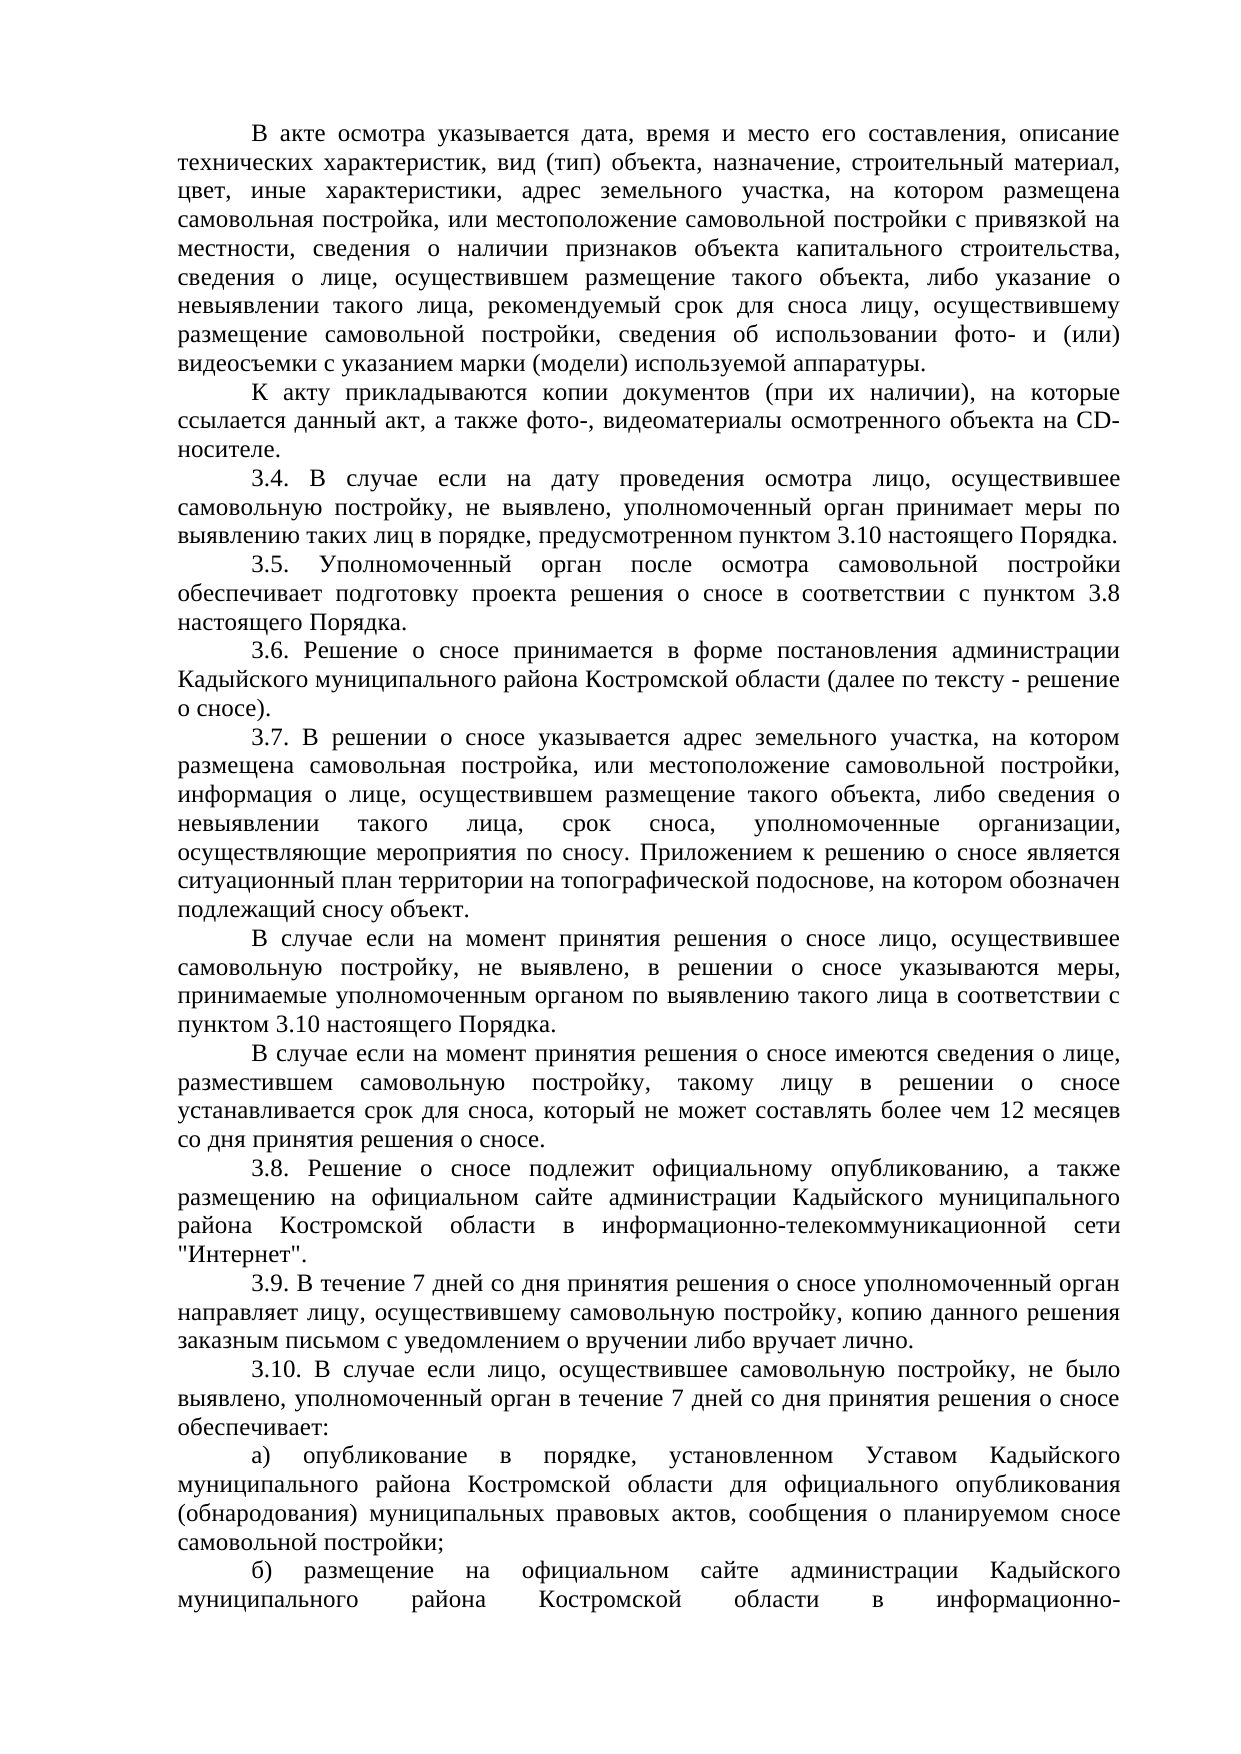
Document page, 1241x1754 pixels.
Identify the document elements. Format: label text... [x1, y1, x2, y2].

text В случае если на момент принятия решения о сносе имеются сведения о лице, разместившем самовольную постройку, такому лицу в решении о сносе устанавливается срок для сноса, который не может составлять более чем 12 месяцев со дня принятия решения о сносе. [177, 1038, 1122, 1153]
text К акту прикладываются копии документов (при их наличии), на которые ссылается данный акт, а также фото-, видеоматериалы осмотренного объекта на CD-носителе. [177, 377, 1122, 463]
text 3.7. В решении о сносе указывается адрес земельного участка, на котором размещена самовольная постройка, или местоположение самовольной постройки, информация о лице, осуществившем размещение такого объекта, либо сведения о невыявлении такого лица, срок сноса, уполномоченные организации, осуществляющие мероприятия по сносу. Приложением к решению о сносе является ситуационный план территории на топографической подоснове, на котором обозначен подлежащий сносу объект. [177, 722, 1122, 923]
text 3.4. В случае если на дату проведения осмотра лицо, осуществившее самовольную постройку, не выявлено, уполномоченный орган принимает меры по выявлению таких лиц в порядке, предусмотренном пунктом 3.10 настоящего Порядка. [177, 463, 1122, 549]
text 3.10. В случае если лицо, осуществившее самовольную постройку, не было выявлено, уполномоченный орган в течение 7 дней со дня принятия решения о сносе обеспечивает: [177, 1354, 1122, 1441]
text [177, 1556, 1122, 1613]
text а) опубликование в порядке, установленном Уставом Кадыйского муниципального района Костромской области для официального опубликования (обнародования) муниципальных правовых актов, сообщения о планируемом сносе самовольной постройки; [177, 1441, 1122, 1556]
text В случае если на момент принятия решения о сносе лицо, осуществившее самовольную постройку, не выявлено, в решении о сносе указываются меры, принимаемые уполномоченным органом по выявлению такого лица в соответствии с пунктом 3.10 настоящего Порядка. [177, 923, 1122, 1038]
text В акте осмотра указывается дата, время и место его составления, описание технических характеристик, вид (тип) объекта, назначение, строительный материал, цвет, иные характеристики, адрес земельного участка, на котором размещена самовольная постройка, или местоположение самовольной постройки с привязкой на местности, сведения о наличии признаков объекта капитального строительства, сведения о лице, осуществившем размещение такого объекта, либо указание о невыявлении такого лица, рекомендуемый срок для сноса лицу, осуществившему размещение самовольной постройки, сведения об использовании фото- и (или) видеосъемки с указанием марки (модели) используемой аппаратуры. [177, 118, 1122, 377]
text 3.9. В течение 7 дней со дня принятия решения о сносе уполномоченный орган направляет лицу, осуществившему самовольную постройку, копию данного решения заказным письмом с уведомлением о вручении либо вручает лично. [177, 1268, 1122, 1354]
text 3.8. Решение о сносе подлежит официальному опубликованию, а также размещению на официальном сайте администрации Кадыйского муниципального района Костромской области в информационно-телекоммуникационной сети "Интернет". [177, 1153, 1122, 1268]
text 3.6. Решение о сносе принимается в форме постановления администрации Кадыйского муниципального района Костромской области (далее по тексту - решение о сносе). [177, 636, 1122, 722]
text 3.5. Уполномоченный орган после осмотра самовольной постройки обеспечивает подготовку проекта решения о сносе в соответствии с пунктом 3.8 настоящего Порядка. [177, 549, 1122, 636]
